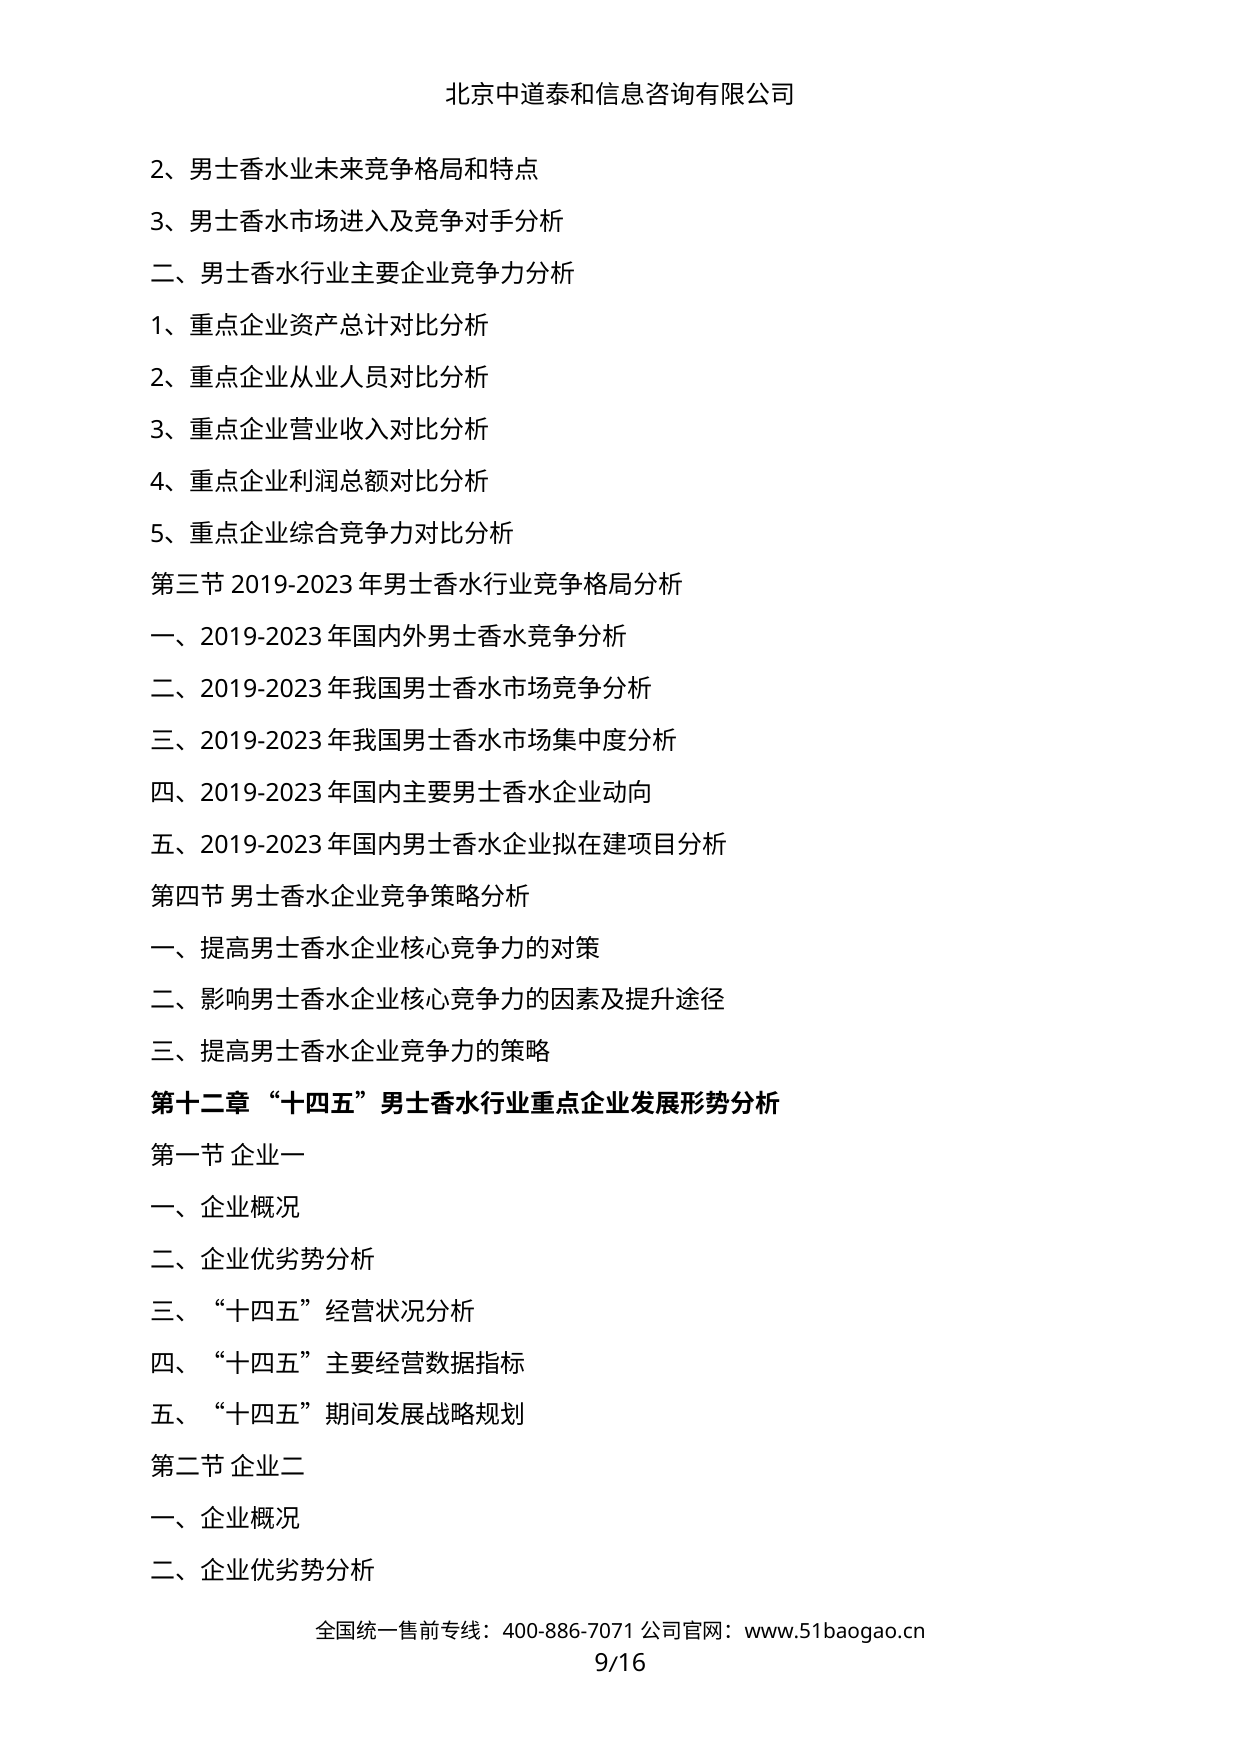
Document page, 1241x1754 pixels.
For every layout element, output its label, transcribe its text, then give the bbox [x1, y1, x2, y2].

text 2、重点企业从业人员对比分析 [150, 357, 1090, 394]
text 一、企业概况 [150, 1499, 1090, 1535]
text 第一节 企业一 [150, 1136, 1090, 1172]
text 二、企业优劣势分析 [150, 1239, 1090, 1276]
text 五、2019-2023年国内男士香水企业拟在建项目分析 [150, 824, 1090, 861]
text 2、男士香水业未来竞争格局和特点 [150, 150, 1090, 186]
text 二、企业优劣势分析 [150, 1551, 1090, 1587]
text 五、“十四五”期间发展战略规划 [150, 1395, 1090, 1431]
text 一、2019-2023年国内外男士香水竞争分析 [150, 617, 1090, 653]
text 第二节 企业二 [150, 1447, 1090, 1483]
text 二、2019-2023年我国男士香水市场竞争分析 [150, 669, 1090, 705]
text 三、2019-2023年我国男士香水市场集中度分析 [150, 721, 1090, 757]
text 三、提高男士香水企业竞争力的策略 [150, 1032, 1090, 1068]
text 第三节 2019-2023年男士香水行业竞争格局分析 [150, 565, 1090, 601]
text 3、重点企业营业收入对比分析 [150, 409, 1090, 446]
text 一、企业概况 [150, 1187, 1090, 1224]
text 四、2019-2023年国内主要男士香水企业动向 [150, 772, 1090, 809]
text 三、“十四五”经营状况分析 [150, 1291, 1090, 1327]
text 第十二章 “十四五”男士香水行业重点企业发展形势分析 [150, 1084, 1090, 1120]
text 1、重点企业资产总计对比分析 [150, 306, 1090, 342]
text 第四节 男士香水企业竞争策略分析 [150, 876, 1090, 912]
text 5、重点企业综合竞争力对比分析 [150, 513, 1090, 549]
text 4、重点企业利润总额对比分析 [150, 461, 1090, 497]
text 一、提高男士香水企业核心竞争力的对策 [150, 928, 1090, 964]
text 二、男士香水行业主要企业竞争力分析 [150, 254, 1090, 290]
text 二、影响男士香水企业核心竞争力的因素及提升途径 [150, 980, 1090, 1016]
text 四、“十四五”主要经营数据指标 [150, 1343, 1090, 1379]
text 3、男士香水市场进入及竞争对手分析 [150, 202, 1090, 238]
